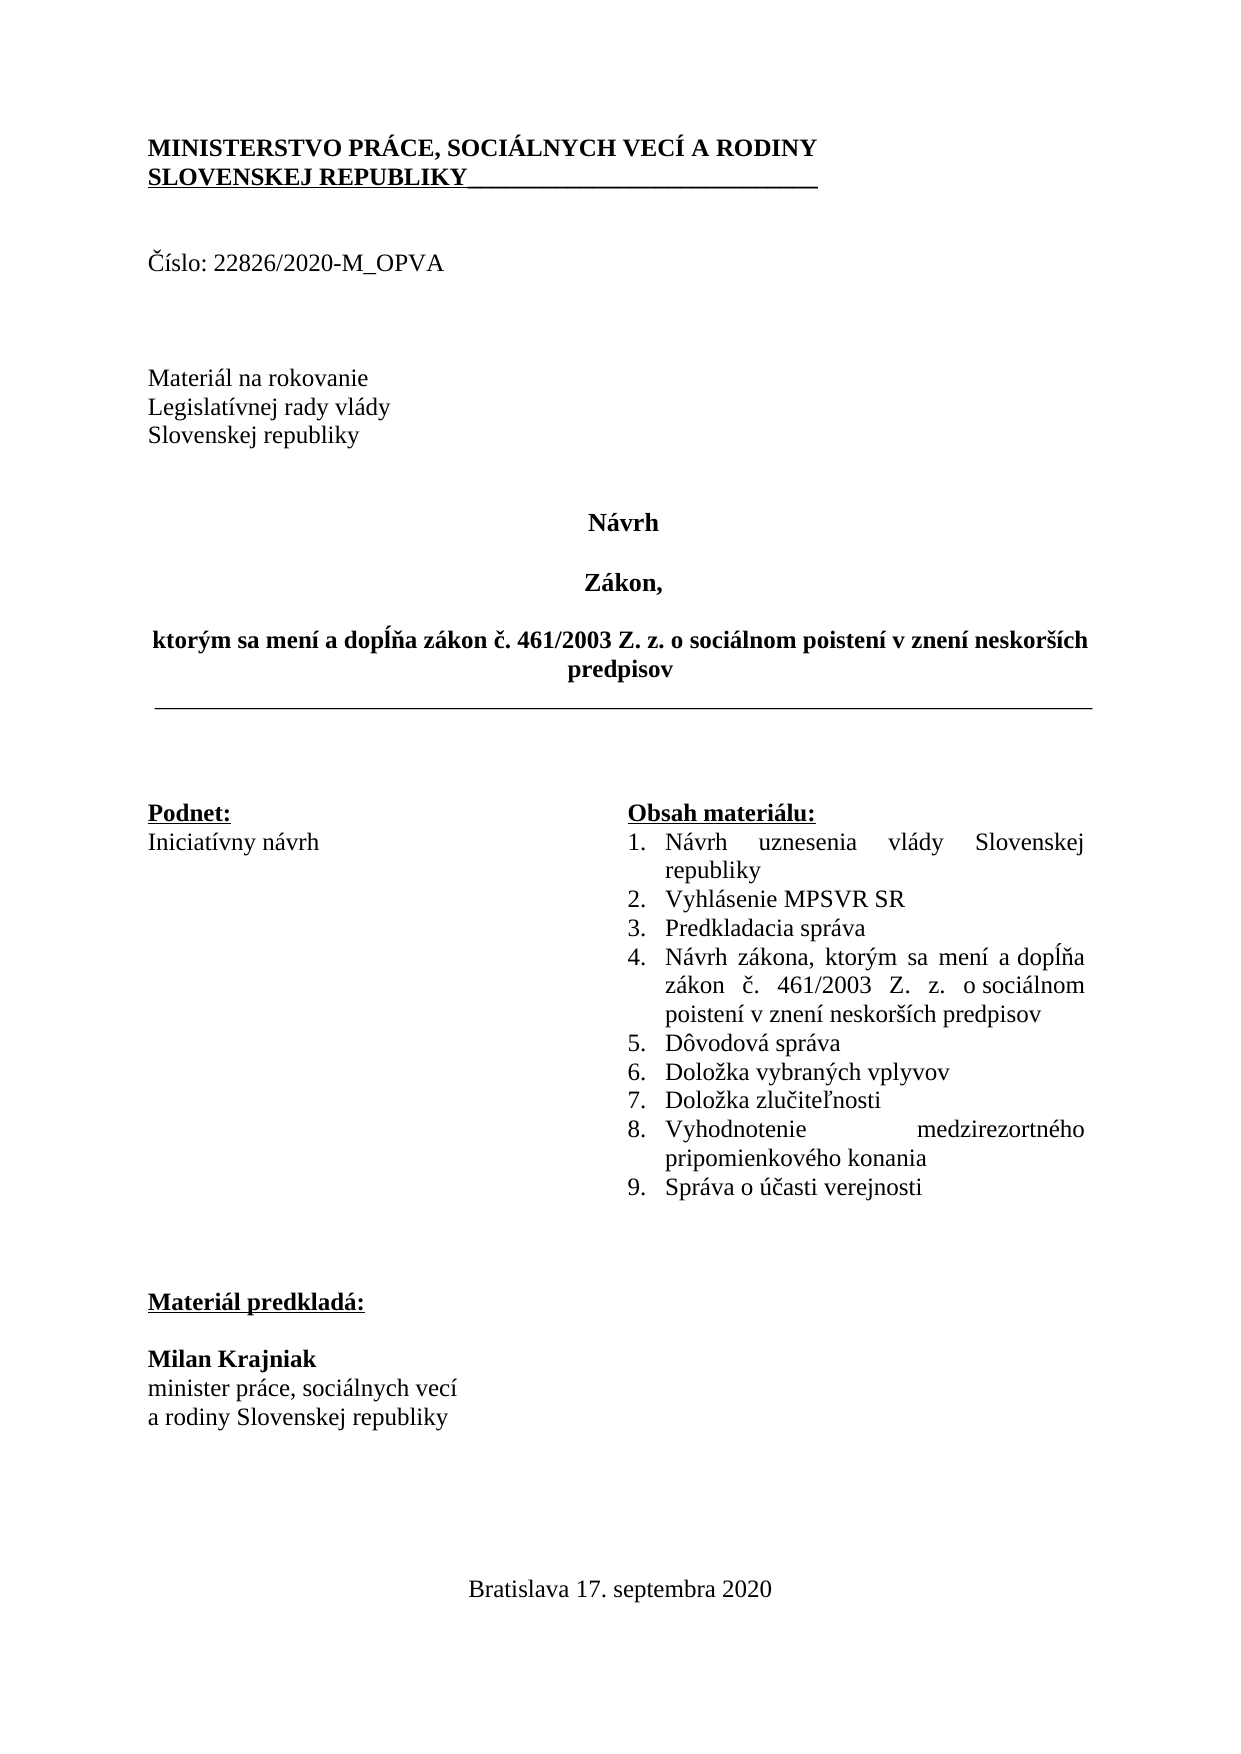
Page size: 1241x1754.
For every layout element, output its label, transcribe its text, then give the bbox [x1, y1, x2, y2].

text ___________________________________________________________________________ [154, 683, 1093, 712]
text Bratislava 17. septembra 2020 [148, 1574, 1093, 1603]
text Legislatívnej rady vlády [148, 392, 1093, 420]
text ktorým sa mení a dopĺňa zákon č. 461/2003 Z. z. o sociálnom poistení v znení neskorších predpisov [148, 625, 1093, 683]
subtitle MINISTERSTVO PRÁCE, SOCIÁLNYCH VECÍ A RODINY [148, 133, 1093, 162]
text Materiál na rokovanie [148, 363, 1093, 392]
table_header Podnet: Iniciatívny návrh [136, 798, 616, 1200]
table_header Obsah materiálu: Návrh uznesenia vlády Slovenskej republiky Vyhlásenie MPSVR SR Predkladacia správa Návrh zákona, ktorým sa mení a dopĺňa zákon č. 461/2003 Z. z. o sociálnom poistení v znení neskorších predpisov Dôvodová správa Doložka vybraných vplyvov Doložka zlučiteľnosti Vyhodnotenie medzirezortného pripomienkového konania Správa o účasti verejnosti [616, 798, 1096, 1200]
text Návrh Zákon, [154, 507, 1093, 597]
text Milan Krajniak [148, 1344, 1093, 1373]
text Slovenskej republiky [148, 420, 1093, 449]
subtitle SLOVENSKEJ REPUBLIKY____________________________ [148, 162, 1093, 190]
text a rodiny Slovenskej republiky [148, 1402, 1093, 1430]
text Materiál predkladá: [148, 1287, 1093, 1315]
text Číslo: 22826/2020-M_OPVA [148, 248, 1093, 277]
text minister práce, sociálnych vecí [148, 1373, 1093, 1402]
